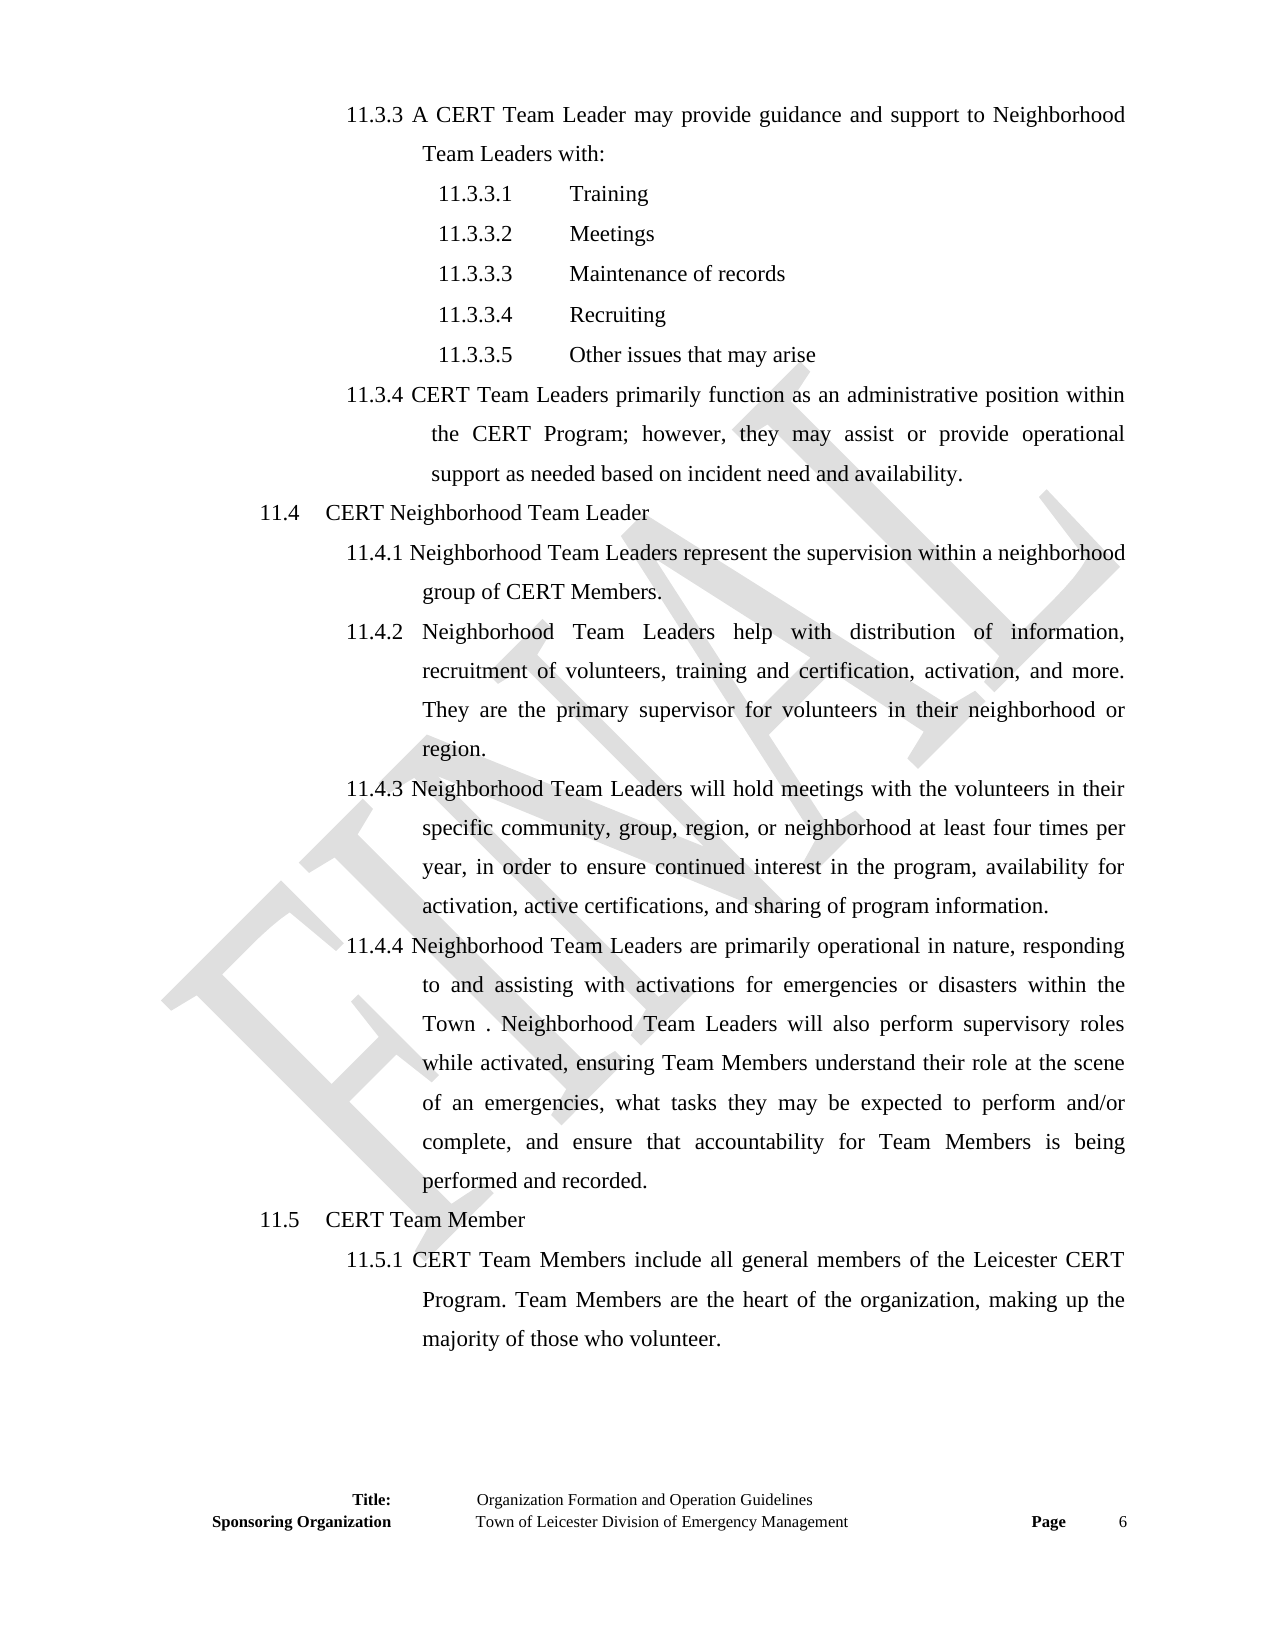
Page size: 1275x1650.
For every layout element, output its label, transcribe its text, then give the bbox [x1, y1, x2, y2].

text 11.3.3.5 Other issues that may arise [150, 341, 1131, 367]
text 11.3.3.4 Recruiting [150, 301, 1131, 327]
text 11.5 CERT Team Member [150, 1206, 1131, 1233]
text 11.5.1 CERT Team Members include all general members of the Leicester CERT Program. Team Members are the heart of the organization, making up the majority of those who volunteer. [346, 1247, 1126, 1351]
text 11.4 CERT Neighborhood Team Leader [150, 499, 1131, 525]
text 11.4.4 Neighborhood Team Leaders are primarily operational in nature, responding to and assisting with activations for emergencies or disasters within the Town . Neighborhood Team Leaders will also perform supervisory roles while activated, ensuring Team Members understand their role at the scene of an emergencies, what tasks they may be expected to perform and/or complete, and ensure that accountability for Team Members is being performed and recorded. [346, 932, 1126, 1193]
text 11.4.2 Neighborhood Team Leaders help with distribution of information, recruitment of volunteers, training and certification, activation, and more. They are the primary supervisor for volunteers in their neighborhood or region. [346, 618, 1126, 762]
text 11.4.1 Neighborhood Team Leaders represent the supervision within a neighborhood group of CERT Members. [346, 539, 1126, 605]
text 11.3.3.3 Maintenance of records [150, 260, 1131, 287]
text 11.3.4 CERT Team Leaders primarily function as an administrative position within the CERT Program; however, they may assist or provide operational support as needed based on incident need and availability. [346, 381, 1126, 486]
text 11.4.3 Neighborhood Team Leaders will hold meetings with the volunteers in their specific community, group, region, or neighborhood at least four times per year, in order to ensure continued interest in the program, availability for activation, active certifications, and sharing of program information. [346, 775, 1126, 919]
text 11.3.3.2 Meetings [150, 220, 1131, 247]
text 11.3.3.1 Training [150, 180, 1131, 206]
text 11.3.3 A CERT Team Leader may provide guidance and support to Neighborhood Team Leaders with: [346, 101, 1126, 167]
